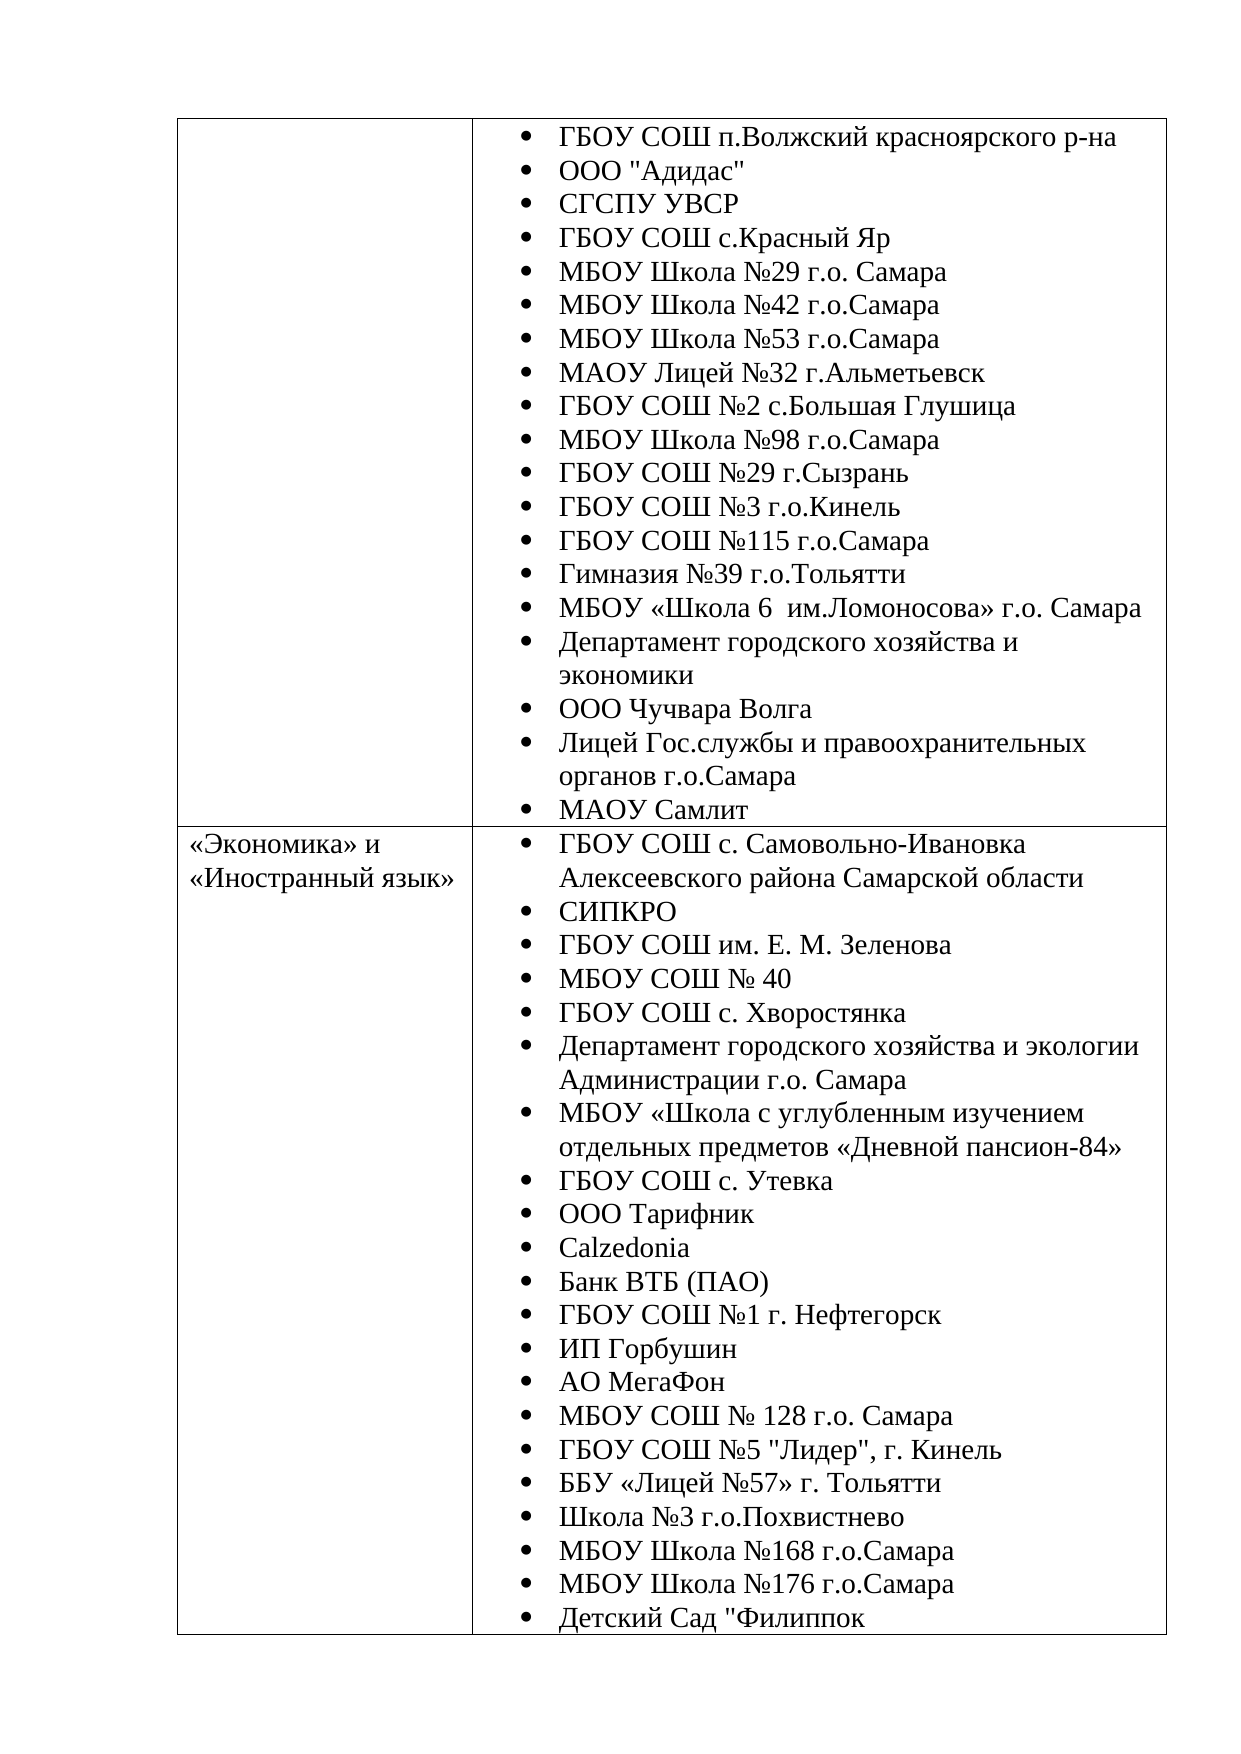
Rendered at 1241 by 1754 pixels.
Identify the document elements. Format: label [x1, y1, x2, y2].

table_cell [473, 119, 1166, 826]
table_cell [178, 119, 472, 826]
table_cell [473, 827, 1166, 1634]
table_cell [178, 827, 472, 1634]
